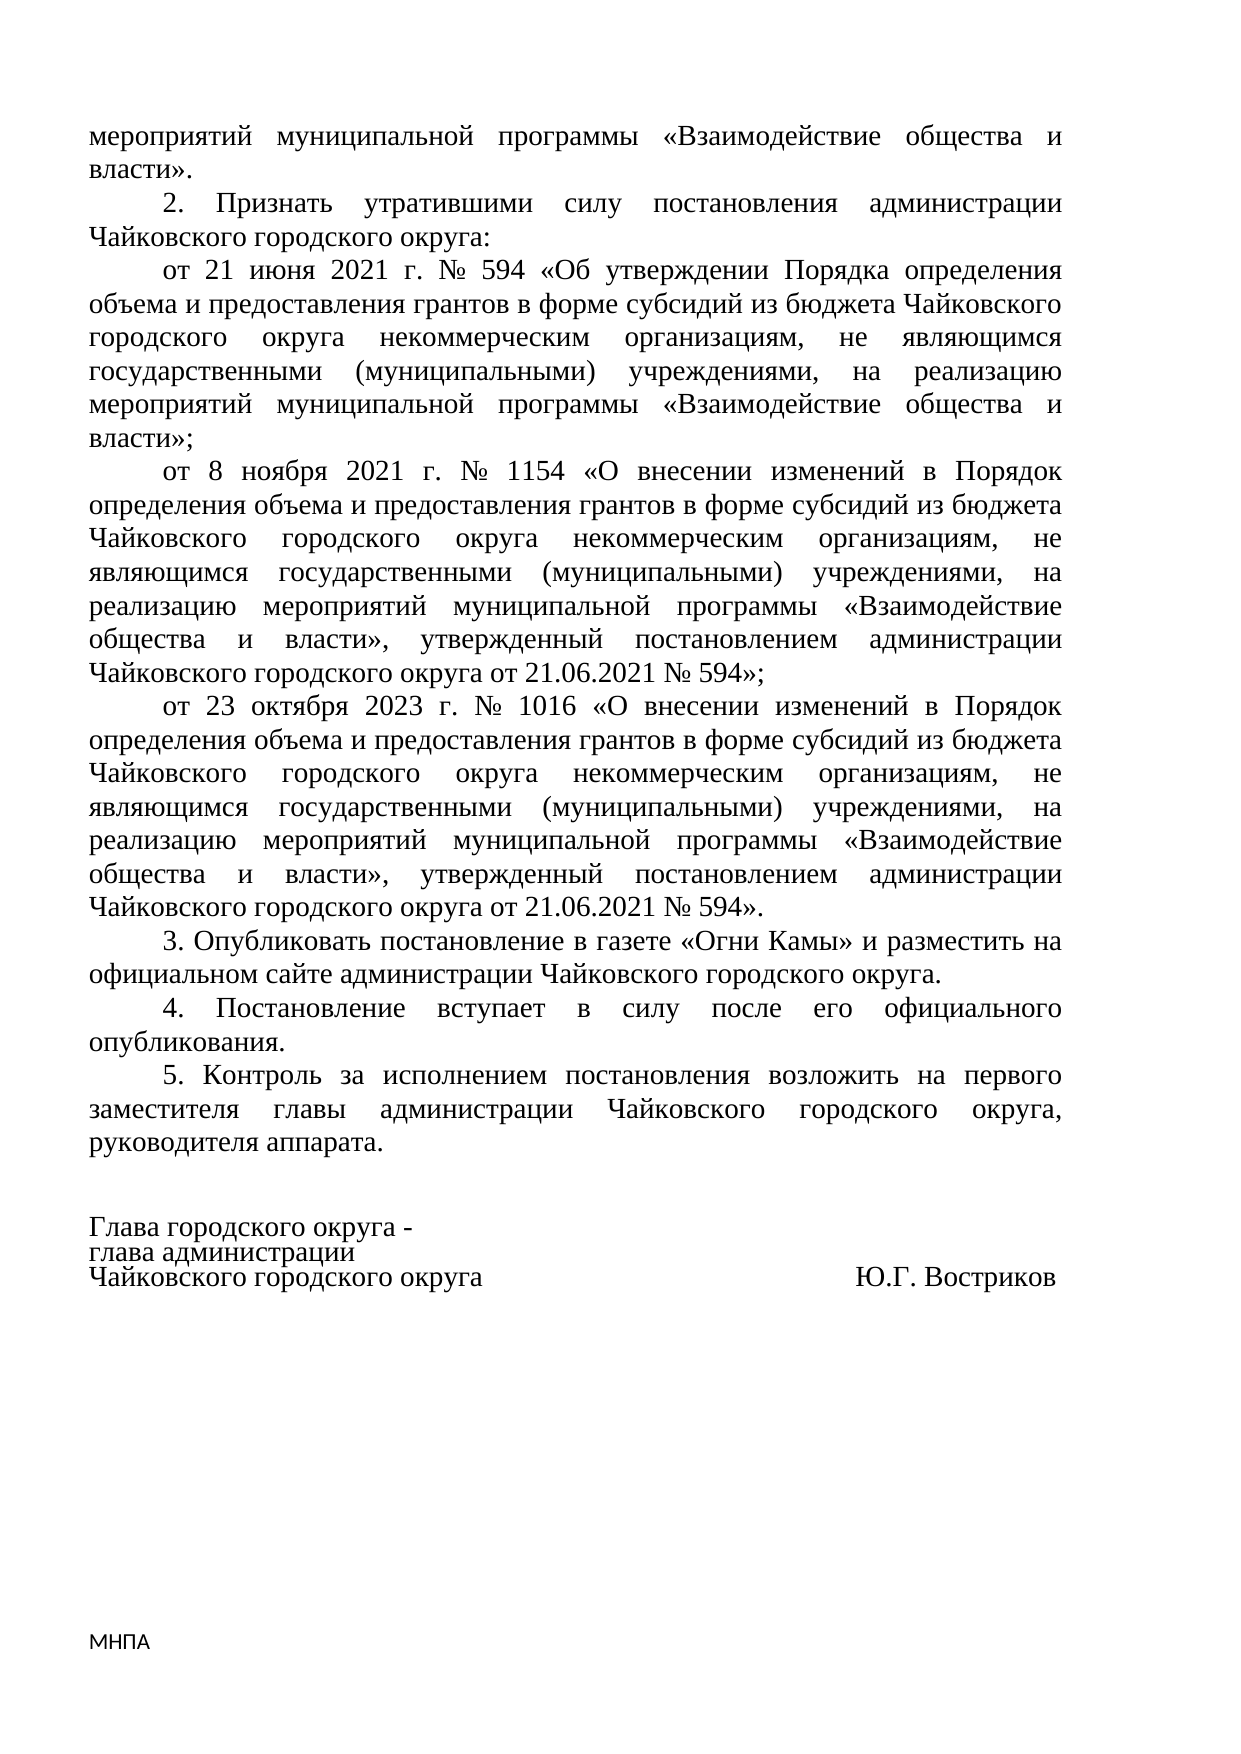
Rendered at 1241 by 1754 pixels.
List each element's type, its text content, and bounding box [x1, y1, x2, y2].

text 2. Признать утратившими силу постановления администрации Чайковского городского округа: [88, 185, 1063, 252]
text Чайковского городского округа Ю.Г. Востриков [88, 1266, 1063, 1291]
text 4. Постановление вступает в силу после его официального опубликования. [88, 990, 1063, 1057]
text глава администрации [88, 1241, 1063, 1266]
text от 23 октября 2023 г. № 1016 «О внесении изменений в Порядок определения объема и предоставления грантов в форме субсидий из бюджета Чайковского городского округа некоммерческим организациям, не являющимся государственными (муниципальными) учреждениями, на реализацию мероприятий муниципальной программы «Взаимодействие общества и власти», утвержденный постановлением администрации Чайковского городского округа от 21.06.2021 № 594». [88, 688, 1063, 923]
text от 8 ноября 2021 г. № 1154 «О внесении изменений в Порядок определения объема и предоставления грантов в форме субсидий из бюджета Чайковского городского округа некоммерческим организациям, не являющимся государственными (муниципальными) учреждениями, на реализацию мероприятий муниципальной программы «Взаимодействие общества и власти», утвержденный постановлением администрации Чайковского городского округа от 21.06.2021 № 594»; [88, 453, 1063, 688]
text 5. Контроль за исполнением постановления возложить на первого заместителя главы администрации Чайковского городского округа, руководителя аппарата. [88, 1057, 1063, 1158]
text от 21 июня 2021 г. № 594 «Об утверждении Порядка определения объема и предоставления грантов в форме субсидий из бюджета Чайковского городского округа некоммерческим организациям, не являющимся государственными (муниципальными) учреждениями, на реализацию мероприятий муниципальной программы «Взаимодействие общества и власти»; [88, 252, 1063, 453]
text 3. Опубликовать постановление в газете «Огни Камы» и разместить на официальном сайте администрации Чайковского городского округа. [88, 923, 1063, 990]
text Глава городского округа - [88, 1216, 1063, 1241]
